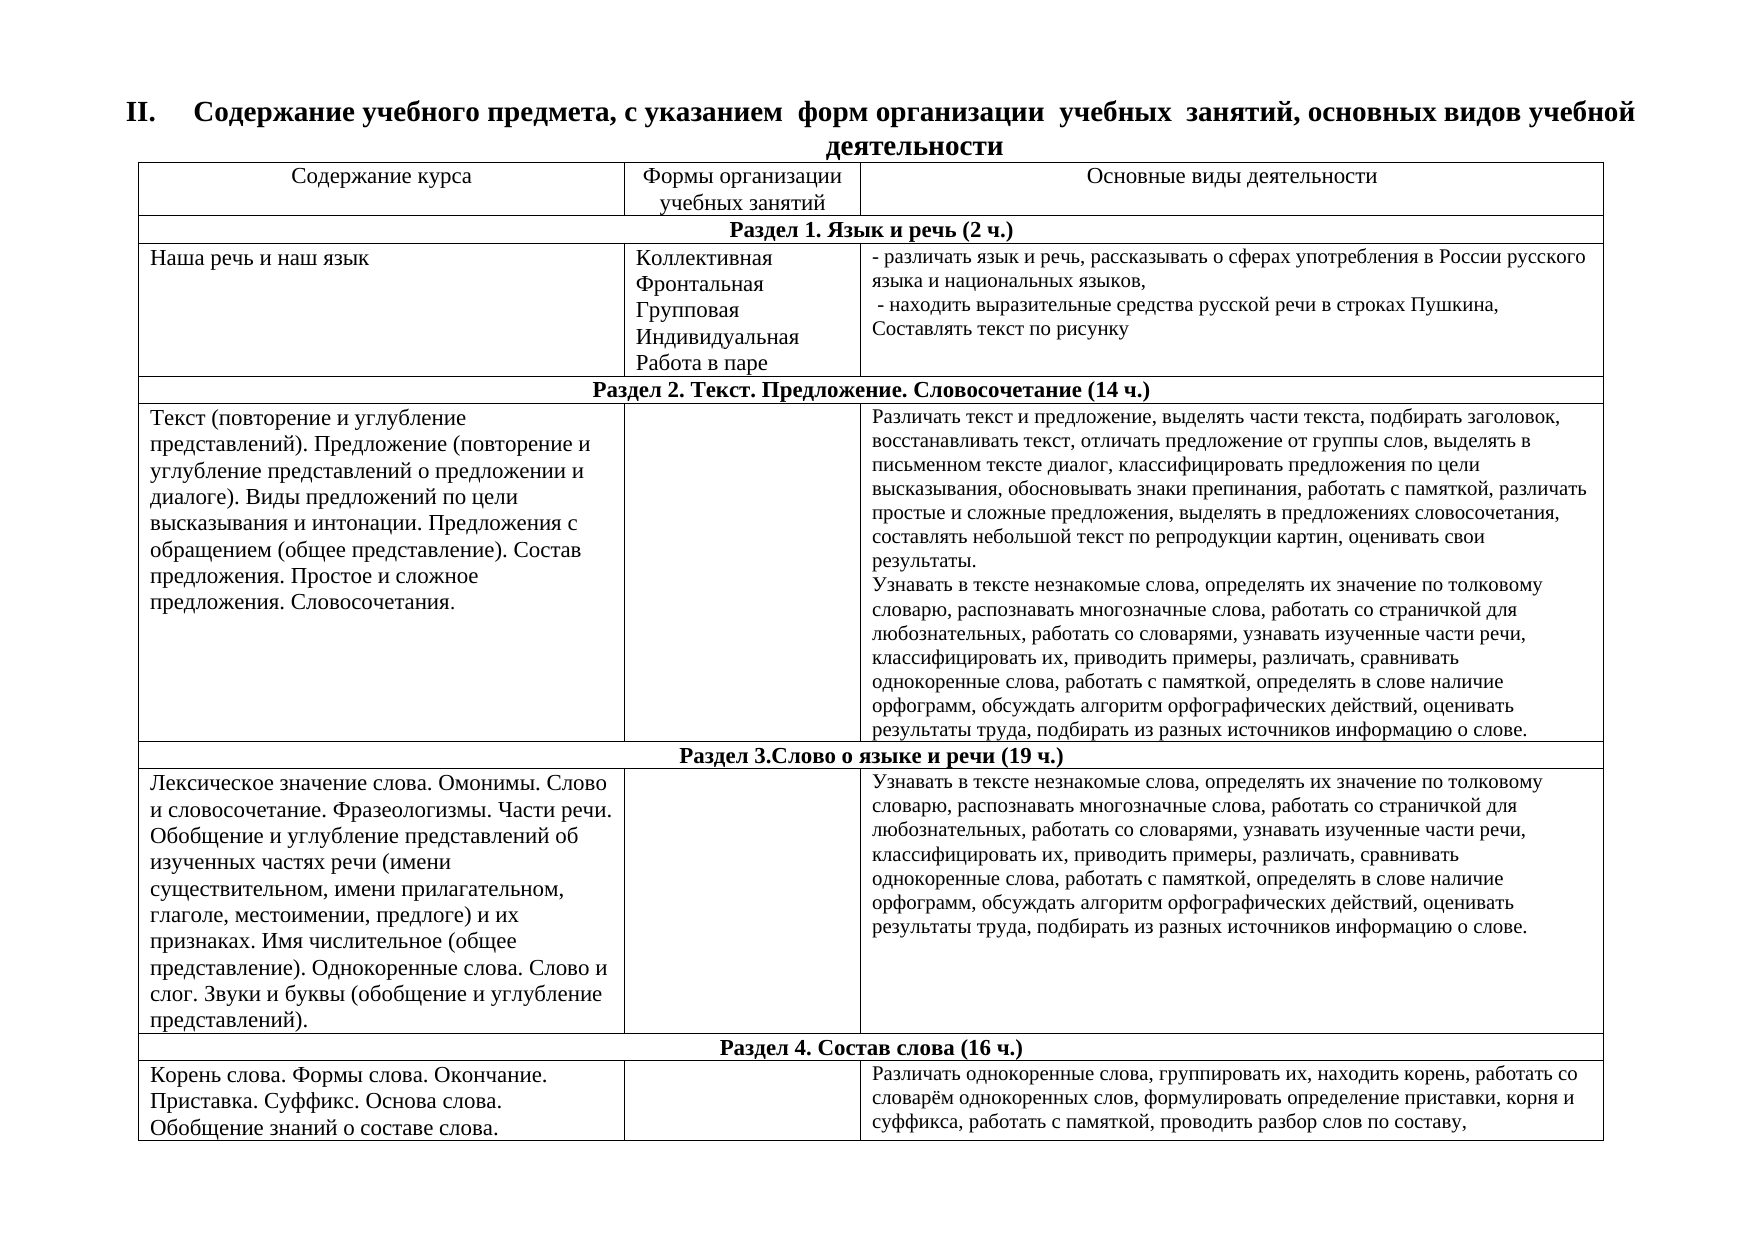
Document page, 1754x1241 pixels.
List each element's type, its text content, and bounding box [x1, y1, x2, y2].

table_cell Раздел 4. Состав слова (16 ч.) [139, 1034, 1603, 1060]
table_cell [625, 1061, 860, 1140]
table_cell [139, 1061, 624, 1140]
table_cell Коллективная Фронтальная Групповая Индивидуальная Работа в паре [625, 244, 860, 376]
table_cell Различать текст и предложение, выделять части текста, подбирать заголовок, восстанавливать текст, отличать предложение от группы слов, выделять в письменном тексте диалог, классифицировать предложения по цели высказывания, обосновывать знаки препинания, работать с памяткой, различать простые и сложные предложения, выделять в предложениях словосочетания, составлять небольшой текст по репродукции картин, оценивать свои результаты. Узнавать в тексте незнакомые слова, определять их значение по толковому словарю, распознавать многозначные слова, работать со страничкой для любознательных, работать со словарями, узнавать изученные части речи, классифицировать их, приводить примеры, различать, сравнивать однокоренные слова, работать с памяткой, определять в слове наличие орфограмм, обсуждать алгоритм орфографических действий, оценивать результаты труда, подбирать из разных источников информацию о слове. [861, 404, 1603, 741]
table_cell Узнавать в тексте незнакомые слова, определять их значение по толковому словарю, распознавать многозначные слова, работать со страничкой для любознательных, работать со словарями, узнавать изученные части речи, классифицировать их, приводить примеры, различать, сравнивать однокоренные слова, работать с памяткой, определять в слове наличие орфограмм, обсуждать алгоритм орфографических действий, оценивать результаты труда, подбирать из разных источников информацию о слове. [861, 769, 1603, 1033]
table_cell Раздел 3.Слово о языке и речи (19 ч.) [139, 742, 1603, 768]
table_cell - различать язык и речь, рассказывать о сферах употребления в России русского языка и национальных языков, - находить выразительные средства русской речи в строках Пушкина, Составлять текст по рисунку [861, 244, 1603, 376]
table_cell Раздел 2. Текст. Предложение. Словосочетание (14 ч.) [139, 377, 1603, 403]
table_cell Текст (повторение и углубление представлений). Предложение (повторение и углубление представлений о предложении и диалоге). Виды предложений по цели высказывания и интонации. Предложения с обращением (общее представление). Состав предложения. Простое и сложное предложения. Словосочетания. [139, 404, 624, 741]
table_header Формы организации учебных занятий [625, 163, 860, 215]
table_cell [861, 1061, 1603, 1140]
table_cell Лексическое значение слова. Омонимы. Слово и словосочетание. Фразеологизмы. Части речи. Обобщение и углубление представлений об изученных частях речи (имени существительном, имени прилагательном, глаголе, местоимении, предлоге) и их признаках. Имя числительное (общее представление). Однокоренные слова. Слово и слог. Звуки и буквы (обобщение и углубление представлений). [139, 769, 624, 1033]
table_header Основные виды деятельности [861, 163, 1603, 215]
table_header Содержание курса [139, 163, 624, 215]
table_cell Раздел 1. Язык и речь (2 ч.) [139, 216, 1603, 243]
list Содержание учебного предмета, с указанием форм организации учебных занятий, основных видов учебной деятельности [112, 94, 1679, 162]
table_cell [625, 404, 860, 741]
table_cell [625, 769, 860, 1033]
table_cell Наша речь и наш язык [139, 244, 624, 376]
